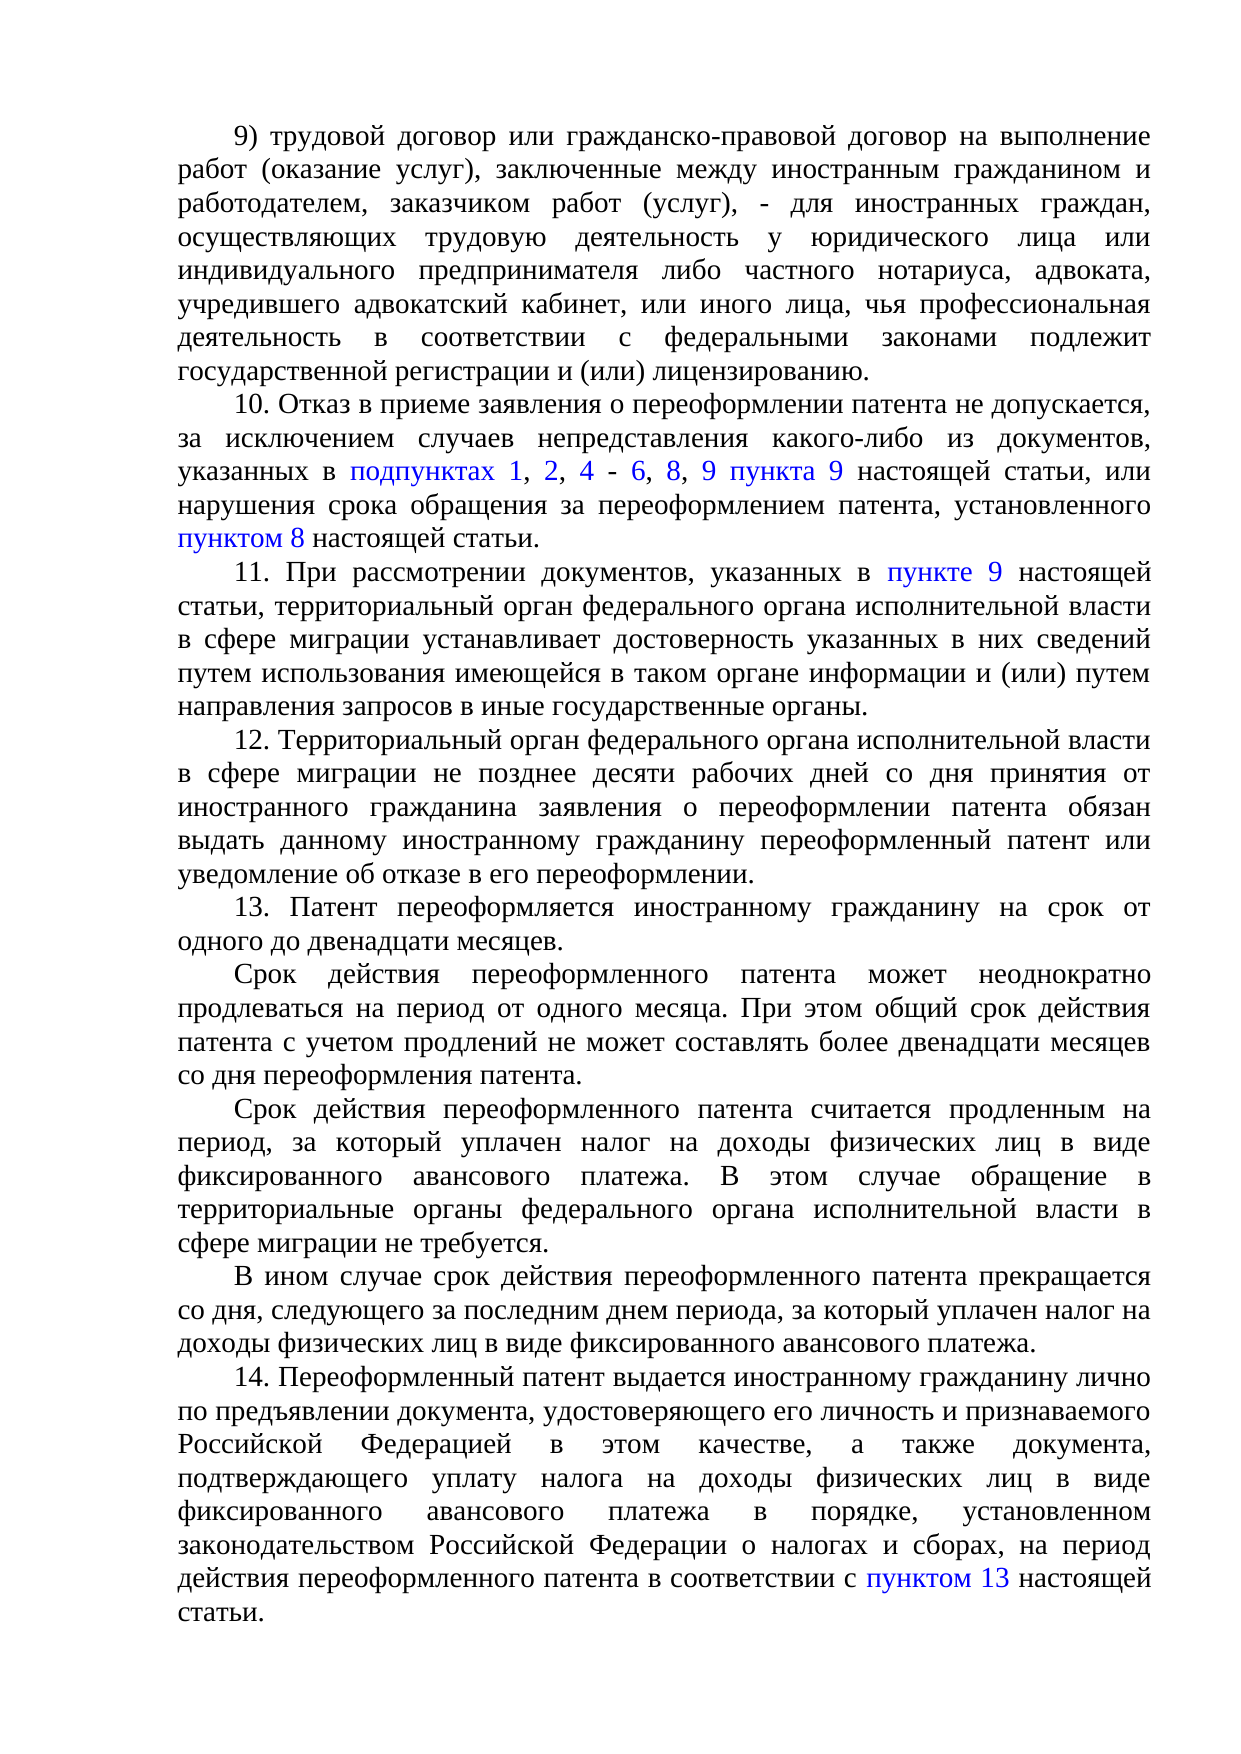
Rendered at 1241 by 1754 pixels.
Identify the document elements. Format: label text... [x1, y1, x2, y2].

text 9) трудовой договор или гражданско-правовой договор на выполнение работ (оказание услуг), заключенные между иностранным гражданином и работодателем, заказчиком работ (услуг), - для иностранных граждан, осуществляющих трудовую деятельность у юридического лица или индивидуального предпринимателя либо частного нотариуса, адвоката, учредившего адвокатский кабинет, или иного лица, чья профессиональная деятельность в соответствии с федеральными законами подлежит государственной регистрации и (или) лицензированию. [177, 118, 1152, 386]
text 11. При рассмотрении документов, указанных в пункте 9 настоящей статьи, территориальный орган федерального органа исполнительной власти в сфере миграции устанавливает достоверность указанных в них сведений путем использования имеющейся в таком органе информации и (или) путем направления запросов в иные государственные органы. [177, 554, 1152, 722]
text 13. Патент переоформляется иностранному гражданину на срок от одного до двенадцати месяцев. [177, 889, 1152, 957]
text Срок действия переоформленного патента считается продленным на период, за который уплачен налог на доходы физических лиц в виде фиксированного авансового платежа. В этом случае обращение в территориальные органы федерального органа исполнительной власти в сфере миграции не требуется. [177, 1091, 1152, 1258]
text 14. Переоформленный патент выдается иностранному гражданину лично по предъявлении документа, удостоверяющего его личность и признаваемого Российской Федерацией в этом качестве, а также документа, подтверждающего уплату налога на доходы физических лиц в виде фиксированного авансового платежа в порядке, установленном законодательством Российской Федерации о налогах и сборах, на период действия переоформленного патента в соответствии с пунктом 13 настоящей статьи. [177, 1359, 1152, 1627]
text В ином случае срок действия переоформленного патента прекращается со дня, следующего за последним днем периода, за который уплачен налог на доходы физических лиц в виде фиксированного авансового платежа. [177, 1258, 1152, 1359]
text 12. Территориальный орган федерального органа исполнительной власти в сфере миграции не позднее десяти рабочих дней со дня принятия от иностранного гражданина заявления о переоформлении патента обязан выдать данному иностранному гражданину переоформленный патент или уведомление об отказе в его переоформлении. [177, 722, 1152, 889]
text Срок действия переоформленного патента может неоднократно продлеваться на период от одного месяца. При этом общий срок действия патента с учетом продлений не может составлять более двенадцати месяцев со дня переоформления патента. [177, 957, 1152, 1091]
text 10. Отказ в приеме заявления о переоформлении патента не допускается, за исключением случаев непредставления какого-либо из документов, указанных в подпунктах 1, 2, 4 - 6, 8, 9 пункта 9 настоящей статьи, или нарушения срока обращения за переоформлением патента, установленного пунктом 8 настоящей статьи. [177, 386, 1152, 554]
